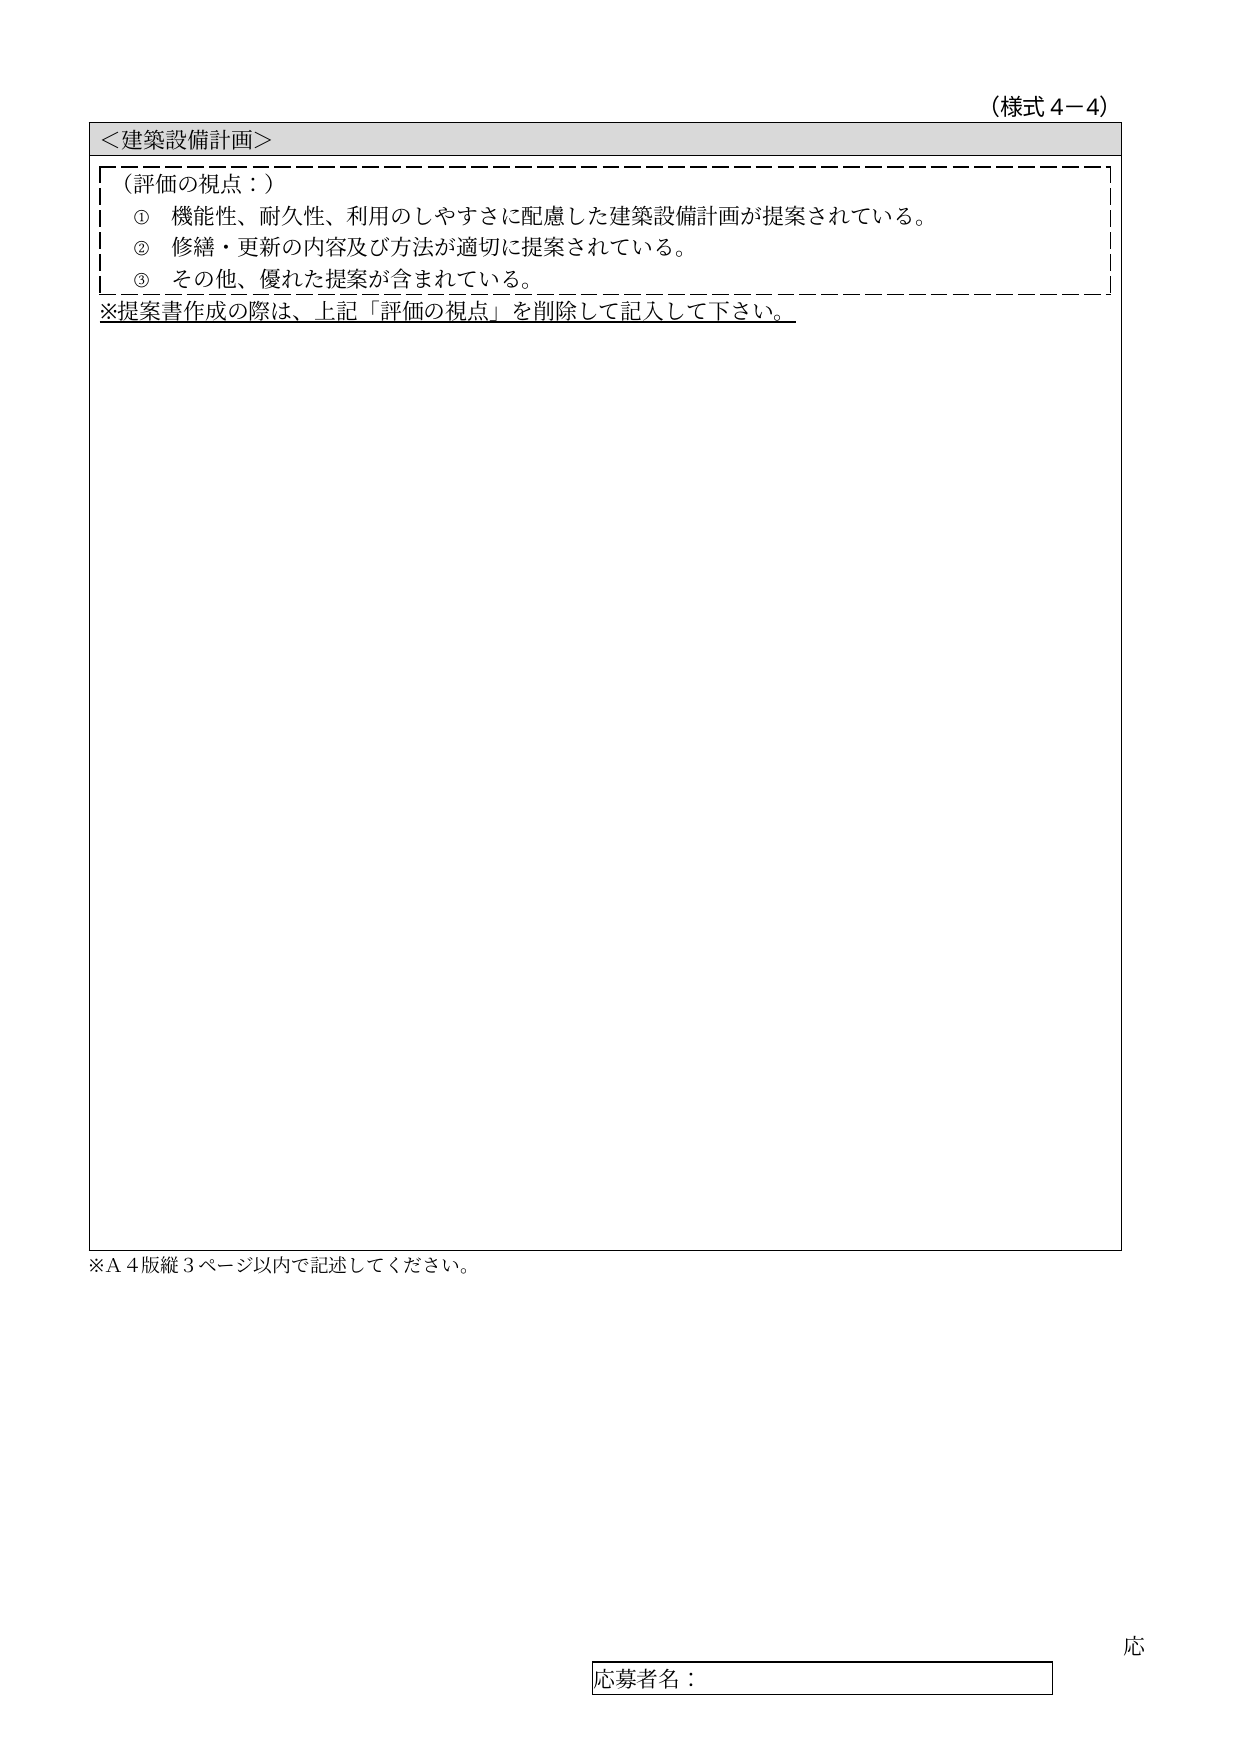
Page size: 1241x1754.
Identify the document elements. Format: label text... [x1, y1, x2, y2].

text ※Ａ４版縦３ページ以内で記述してください。 [89, 1251, 1122, 1278]
table_header ＜建築設備計画＞ [90, 123, 1121, 155]
table_cell ※提案書作成の際は、上記「評価の視点」を削除して記入して下さい。 [90, 156, 1121, 1250]
